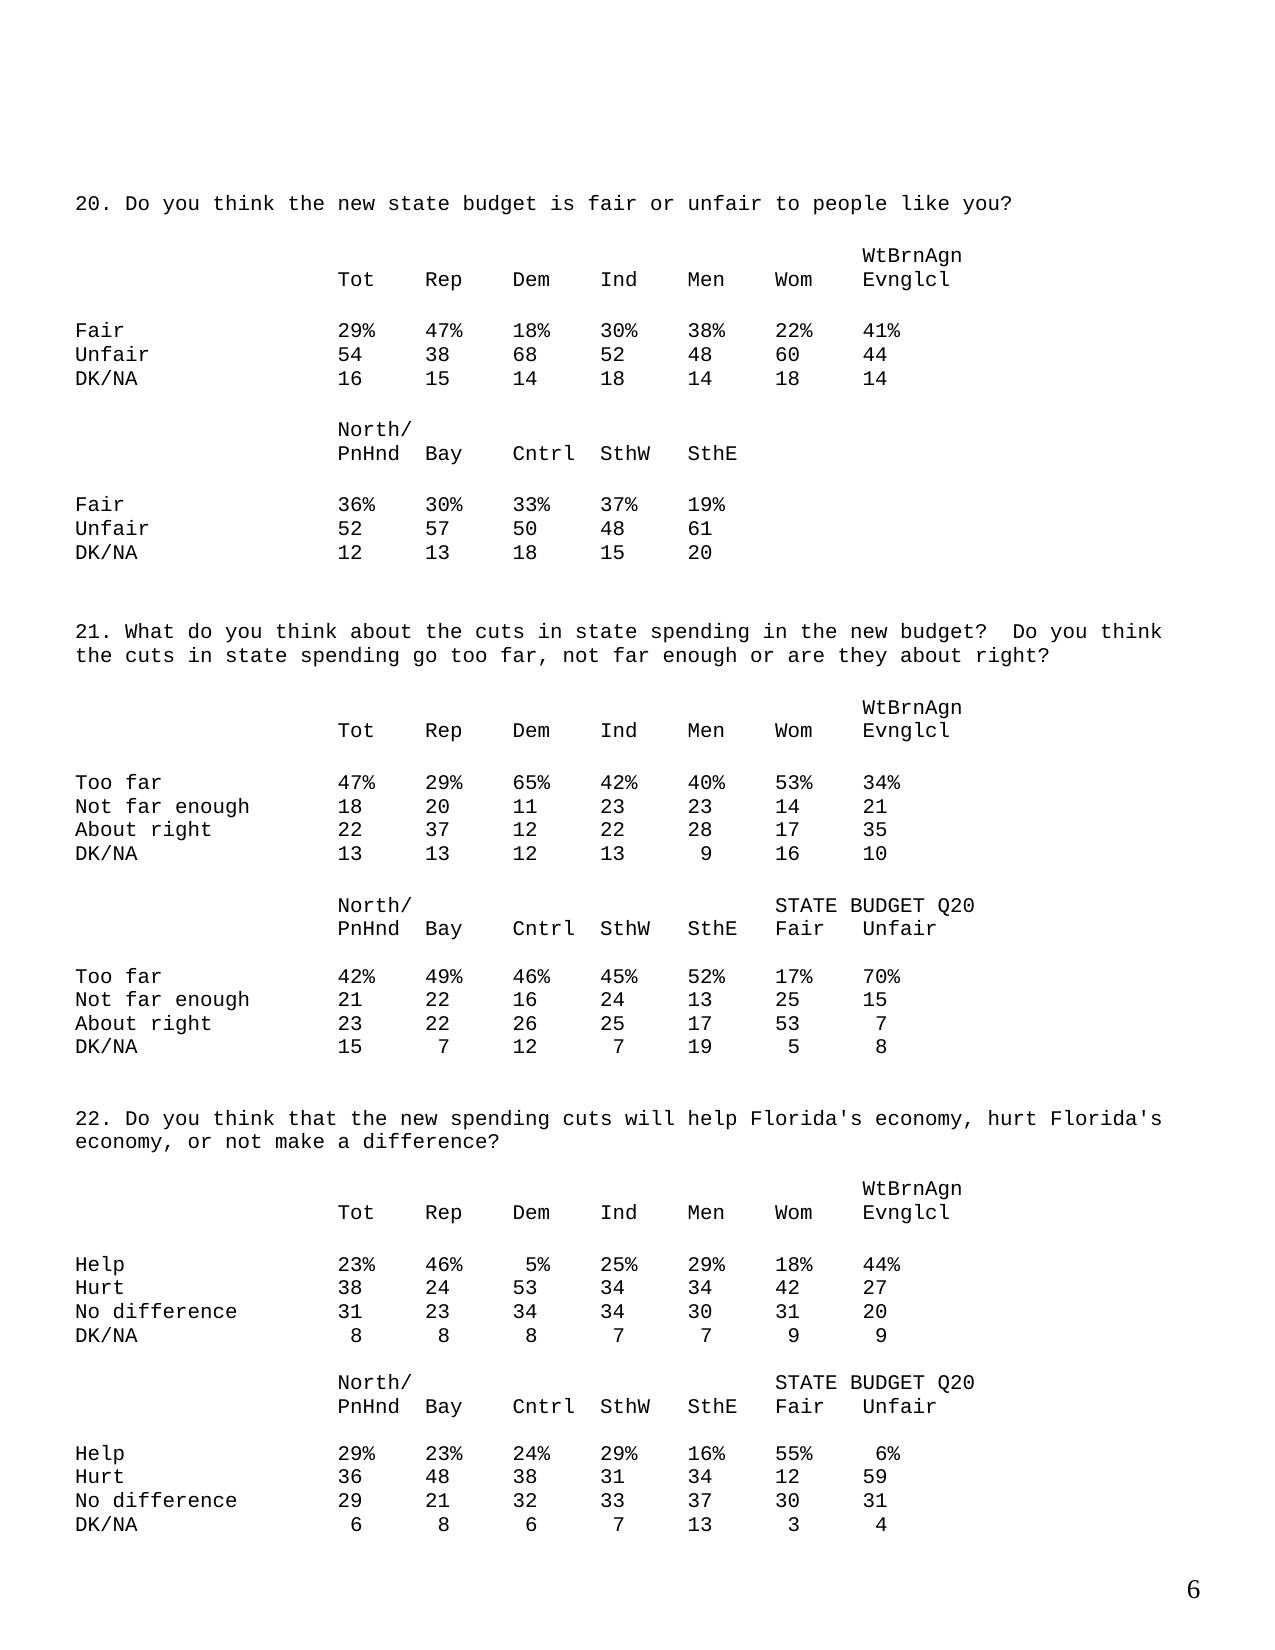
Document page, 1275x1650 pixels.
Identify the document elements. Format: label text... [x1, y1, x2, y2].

text 21. What do you think about the cuts in state spending in the new budget? Do you think the cuts in state spending go too far, not far enough or are they about right? [75, 621, 1200, 669]
text Unfair 54 38 68 52 48 60 44 [75, 344, 1200, 367]
text Tot Rep Dem Ind Men Wom Evnglcl [75, 720, 1200, 744]
text Help 29% 23% 24% 29% 16% 55% 6% [75, 1443, 1200, 1467]
text Too far 42% 49% 46% 45% 52% 17% 70% [75, 966, 1200, 989]
text Fair 29% 47% 18% 30% 38% 22% 41% [75, 320, 1200, 344]
text Unfair 52 57 50 48 61 [75, 518, 1200, 542]
text North/ [75, 419, 1200, 443]
text DK/NA 6 8 6 7 13 3 4 [75, 1514, 1200, 1537]
text About right 22 37 12 22 28 17 35 [75, 819, 1200, 843]
text North/ STATE BUDGET Q20 [75, 895, 1200, 918]
text Help 23% 46% 5% 25% 29% 18% 44% [75, 1254, 1200, 1277]
text 22. Do you think that the new spending cuts will help Florida's economy, hurt Florida's economy, or not make a difference? [75, 1107, 1200, 1155]
text WtBrnAgn [75, 245, 1200, 268]
text No difference 29 21 32 33 37 30 31 [75, 1490, 1200, 1514]
text 20. Do you think the new state budget is fair or unfair to people like you? [75, 193, 1200, 217]
text Fair 36% 30% 33% 37% 19% [75, 494, 1200, 518]
text PnHnd Bay Cntrl SthW SthE Fair Unfair [75, 1396, 1200, 1419]
text Tot Rep Dem Ind Men Wom Evnglcl [75, 268, 1200, 292]
text DK/NA 16 15 14 18 14 18 14 [75, 367, 1200, 391]
text Not far enough 18 20 11 23 23 14 21 [75, 796, 1200, 819]
text Hurt 38 24 53 34 34 42 27 [75, 1277, 1200, 1301]
text WtBrnAgn [75, 697, 1200, 720]
text Hurt 36 48 38 31 34 12 59 [75, 1467, 1200, 1490]
text About right 23 22 26 25 17 53 7 [75, 1013, 1200, 1037]
text PnHnd Bay Cntrl SthW SthE [75, 443, 1200, 466]
text No difference 31 23 34 34 30 31 20 [75, 1301, 1200, 1325]
text Too far 47% 29% 65% 42% 40% 53% 34% [75, 772, 1200, 796]
text DK/NA 8 8 8 7 7 9 9 [75, 1325, 1200, 1348]
text DK/NA 12 13 18 15 20 [75, 542, 1200, 565]
text North/ STATE BUDGET Q20 [75, 1372, 1200, 1396]
text Not far enough 21 22 16 24 13 25 15 [75, 989, 1200, 1013]
text WtBrnAgn [75, 1178, 1200, 1202]
text PnHnd Bay Cntrl SthW SthE Fair Unfair [75, 918, 1200, 942]
text DK/NA 13 13 12 13 9 16 10 [75, 843, 1200, 867]
text DK/NA 15 7 12 7 19 5 8 [75, 1037, 1200, 1060]
text Tot Rep Dem Ind Men Wom Evnglcl [75, 1202, 1200, 1226]
